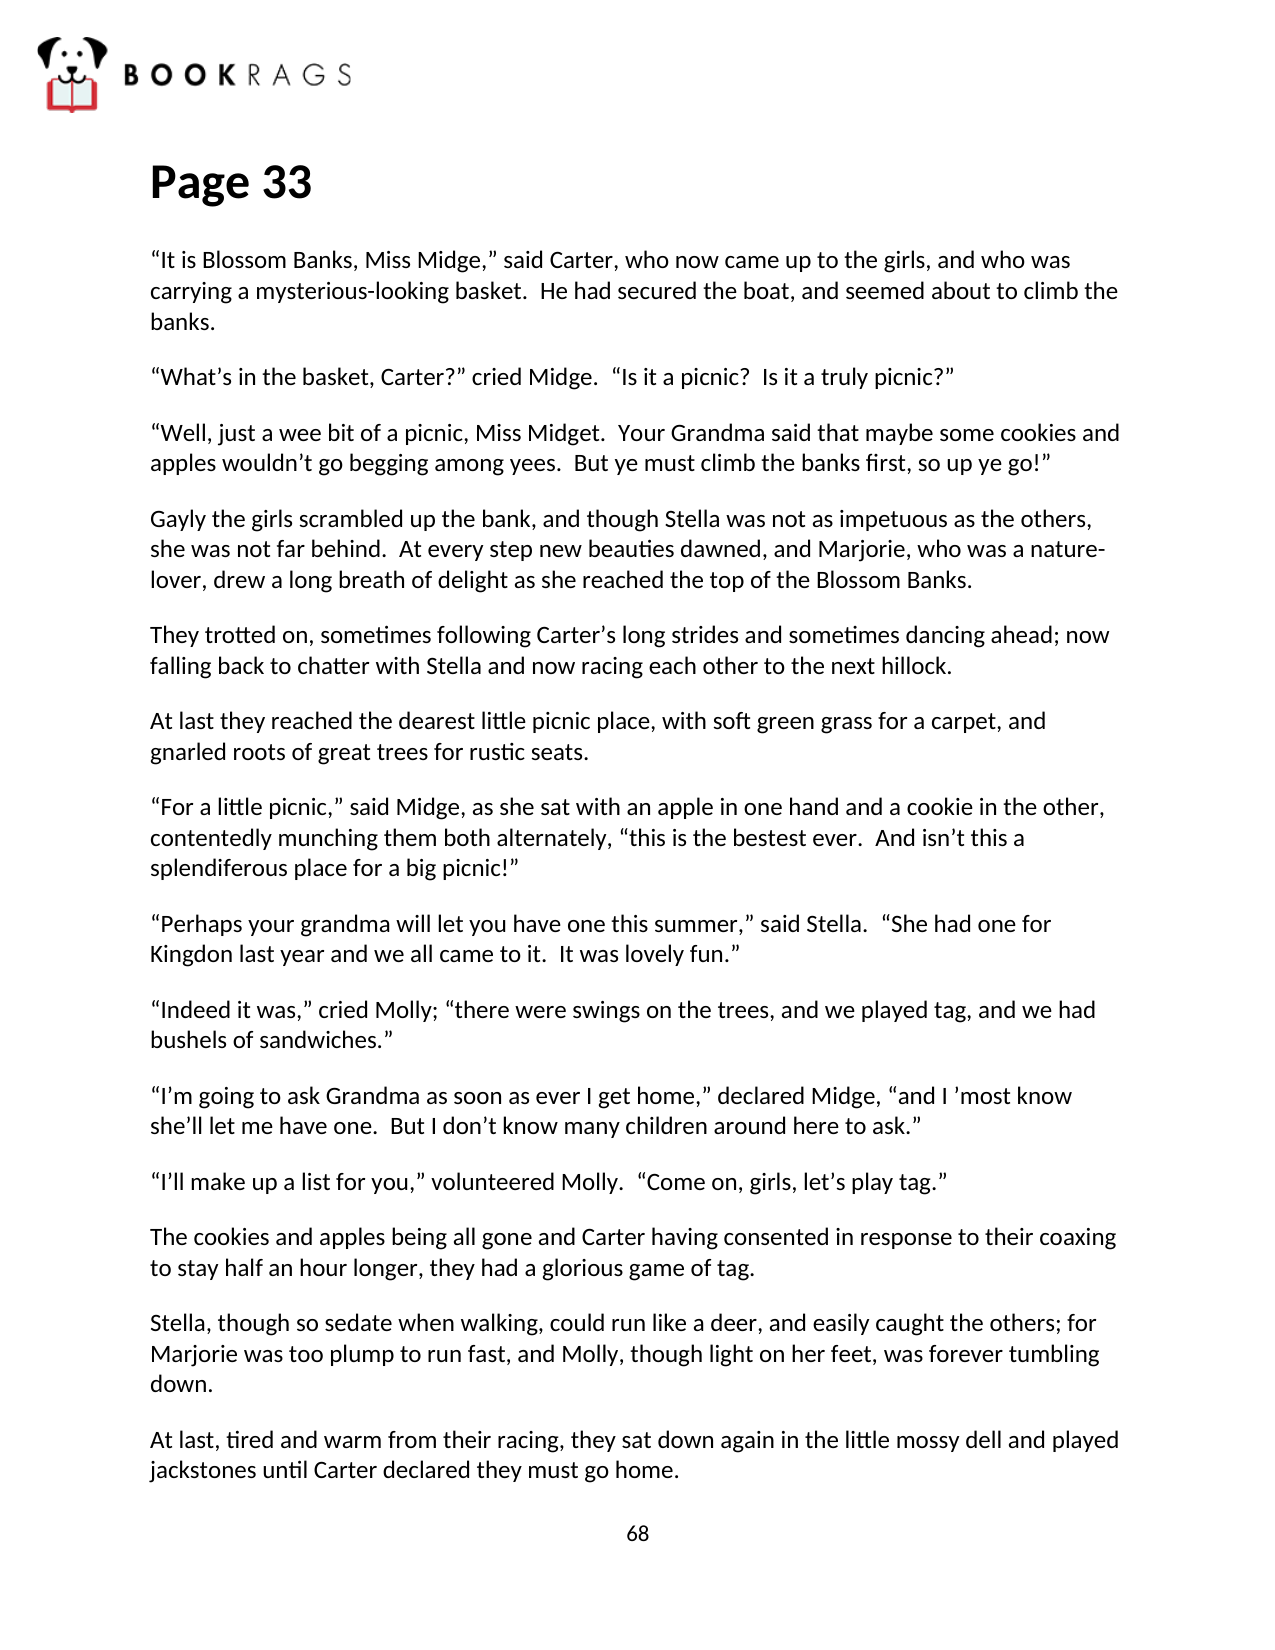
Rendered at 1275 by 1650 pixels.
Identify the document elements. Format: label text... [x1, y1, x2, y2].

text “I’ll make up a list for you,” volunteered Molly. “Come on, girls, let’s play tag.” [150, 1166, 1125, 1197]
text “Perhaps your grandma will let you have one this summer,” said Stella. “She had one for Kingdon last year and we all came to it. It was lovely fun.” [150, 908, 1125, 969]
text At last they reached the dearest little picnic place, with soft green grass for a carpet, and gnarled roots of great trees for rustic seats. [150, 705, 1125, 766]
text “For a little picnic,” said Midge, as she sat with an apple in one hand and a cookie in the other, contentedly munching them both alternately, “this is the bestest ever. And isn’t this a splendiferous place for a big picnic!” [150, 791, 1125, 883]
text Page 33 [150, 150, 1125, 211]
text “Indeed it was,” cried Molly; “there were swings on the trees, and we played tag, and we had bushels of sandwiches.” [150, 994, 1125, 1055]
text At last, tired and warm from their racing, they sat down again in the little mossy dell and played jackstones until Carter declared they must go home. [150, 1424, 1125, 1485]
picture [37, 37, 351, 113]
text Stella, though so sedate when walking, could run like a deer, and easily caught the others; for Marjorie was too plump to run fast, and Molly, though light on her feet, was forever tumbling down. [150, 1308, 1125, 1399]
text “Well, just a wee bit of a picnic, Miss Midget. Your Grandma said that maybe some cookies and apples wouldn’t go begging among yees. But ye must climb the banks first, so up ye go!” [150, 417, 1125, 478]
text “I’m going to ask Grandma as soon as ever I get home,” declared Midge, “and I ’most know she’ll let me have one. But I don’t know many children around here to ask.” [150, 1080, 1125, 1141]
text They trotted on, sometimes following Carter’s long strides and sometimes dancing ahead; now falling back to chatter with Stella and now racing each other to the next hillock. [150, 619, 1125, 680]
text Gayly the girls scrambled up the bank, and though Stella was not as impetuous as the others, she was not far behind. At every step new beauties dawned, and Marjorie, who was a nature-lover, drew a long breath of delight as she reached the top of the Blossom Banks. [150, 503, 1125, 594]
text “It is Blossom Banks, Miss Midge,” said Carter, who now came up to the girls, and who was carrying a mysterious-looking basket. He had secured the boat, and seemed about to climb the banks. [150, 244, 1125, 336]
text “What’s in the basket, Carter?” cried Midge. “Is it a picnic? Is it a truly picnic?” [150, 361, 1125, 392]
text The cookies and apples being all gone and Carter having consented in response to their coaxing to stay half an hour longer, they had a glorious game of tag. [150, 1222, 1125, 1283]
